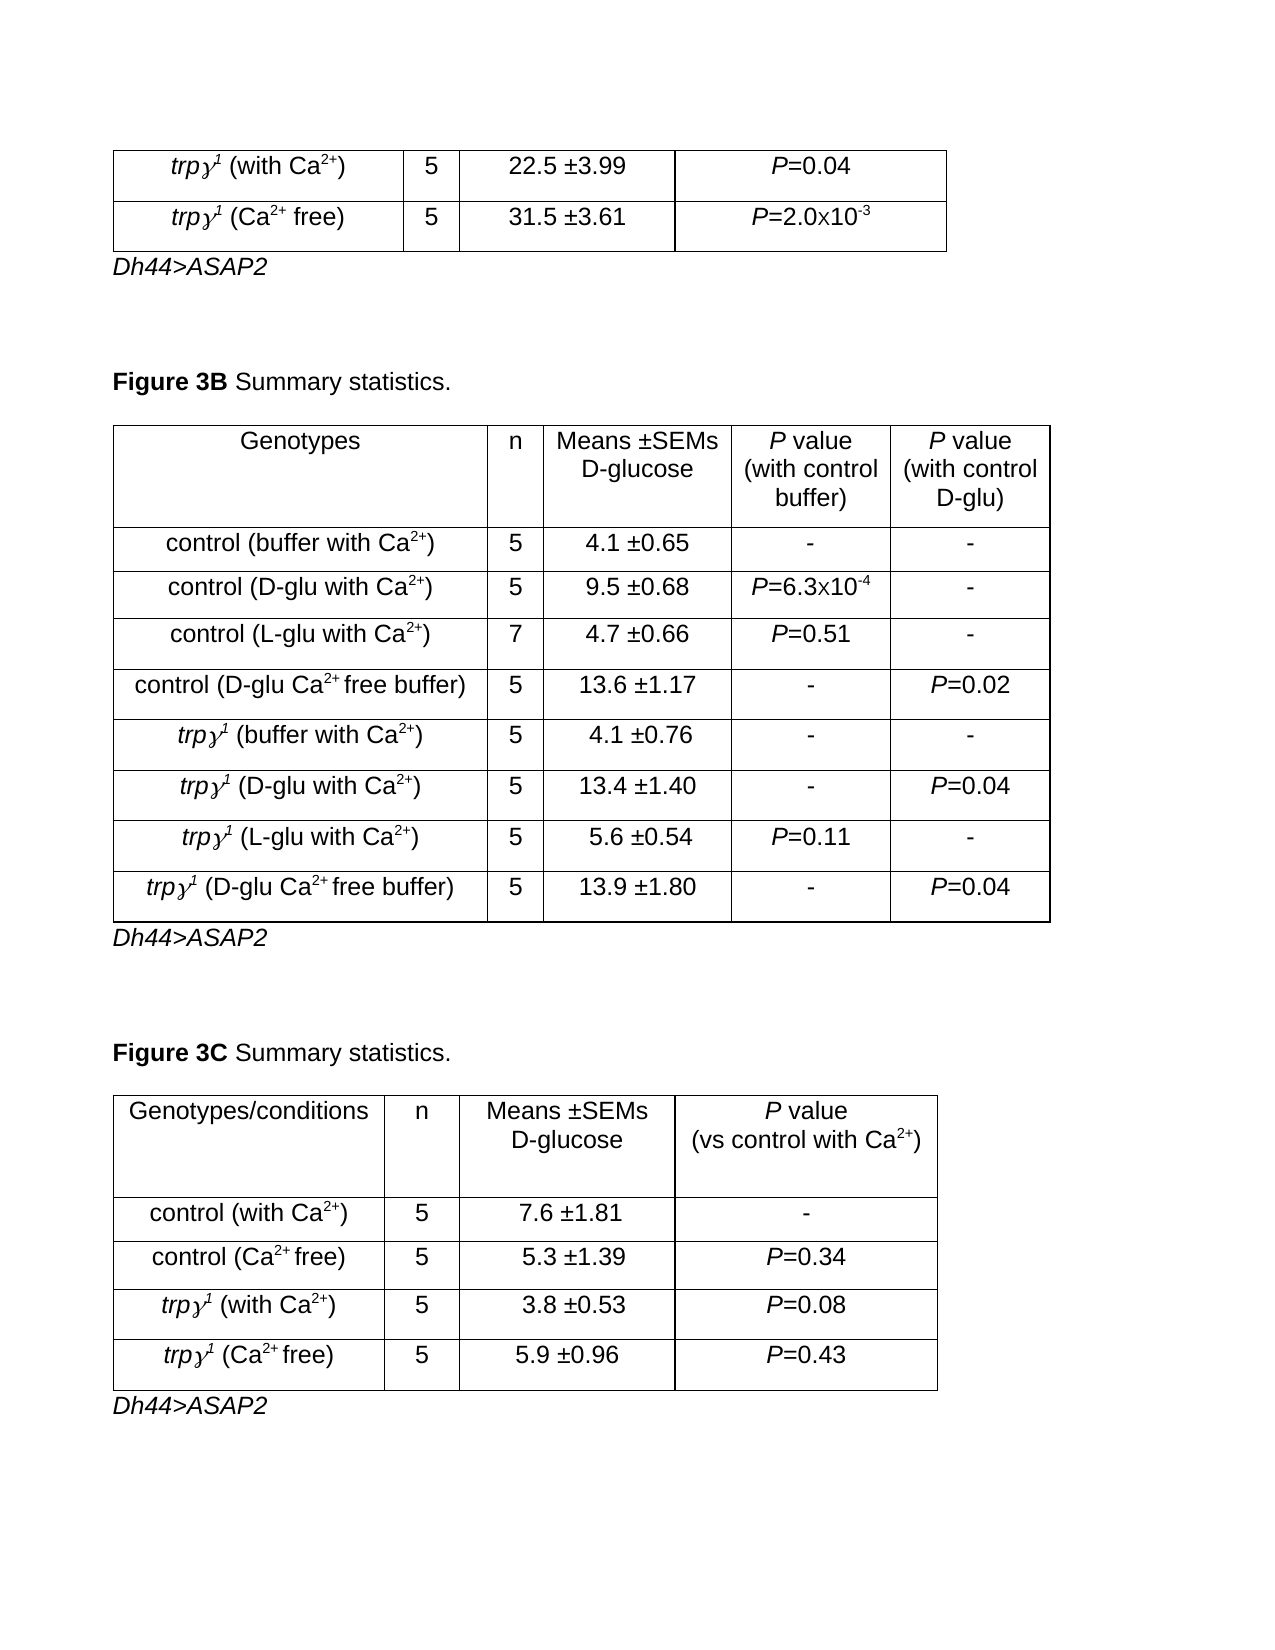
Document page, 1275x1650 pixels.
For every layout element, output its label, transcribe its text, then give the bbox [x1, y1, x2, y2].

table_header n [488, 426, 543, 527]
table_cell 5 [488, 821, 543, 871]
table_cell - [891, 821, 1049, 871]
table_header Means ±SEMs D-glucose [544, 426, 731, 527]
table_cell 5 [488, 771, 543, 820]
table_cell P=0.43 [676, 1340, 937, 1390]
table_cell 4.1 ±0.65 [544, 528, 731, 571]
table_header P value (with control buffer) [732, 426, 890, 527]
table_cell trp1 (D-glu Ca2+ free buffer) [114, 872, 487, 921]
table_cell - [732, 872, 890, 921]
table_cell 4.7 ±0.66 [544, 619, 731, 669]
table_cell 31.5 ±3.61 [460, 202, 674, 251]
table_cell - [891, 572, 1049, 618]
table_header n [385, 1096, 459, 1197]
table_cell control (buffer with Ca2+) [114, 528, 487, 571]
table_cell 5 [488, 720, 543, 770]
table_cell control (L-glu with Ca2+) [114, 619, 487, 669]
table_cell 5 [488, 572, 543, 618]
table_cell - [676, 1198, 937, 1241]
table_cell P=0.04 [891, 872, 1049, 921]
table_cell P=0.34 [676, 1242, 937, 1289]
table_cell P=2.0X10-3 [676, 202, 946, 251]
table_cell P=0.08 [676, 1290, 937, 1339]
table_cell trp1 (buffer with Ca2+) [114, 720, 487, 770]
text Figure 3C Summary statistics. [112, 1037, 1162, 1066]
table_cell control (Ca2+ free) [114, 1242, 384, 1289]
table_cell 5 [404, 151, 459, 201]
table_cell P=0.04 [891, 771, 1049, 820]
table_cell 13.6 ±1.17 [544, 670, 731, 719]
table_header P value (with control D-glu) [891, 426, 1049, 527]
table_header Means ±SEMs D-glucose [460, 1096, 674, 1197]
text Figure 3B Summary statistics. [112, 367, 1162, 396]
table_cell trp1 (with Ca2+) [114, 1290, 384, 1339]
table_cell P=0.51 [732, 619, 890, 669]
table_cell trp1 (Ca2+ free) [114, 1340, 384, 1390]
table_cell 22.5 ±3.99 [460, 151, 674, 201]
table_cell P=0.04 [676, 151, 946, 201]
table_cell - [732, 528, 890, 571]
table_cell - [891, 720, 1049, 770]
table_cell control (D-glu Ca2+ free buffer) [114, 670, 487, 719]
table_cell 5 [404, 202, 459, 251]
table_cell 5 [488, 670, 543, 719]
table_cell - [732, 720, 890, 770]
table_header Genotypes/conditions [114, 1096, 384, 1197]
table_cell - [732, 771, 890, 820]
table_cell 9.5 ±0.68 [544, 572, 731, 618]
text Dh44>ASAP2 [112, 1391, 1162, 1419]
table_cell 3.8 ±0.53 [460, 1290, 674, 1339]
table_cell 13.4 ±1.40 [544, 771, 731, 820]
table_cell 5.9 ±0.96 [460, 1340, 674, 1390]
text Dh44>ASAP2 [112, 252, 1162, 281]
table_cell 5.6 ±0.54 [544, 821, 731, 871]
table_cell P=0.11 [732, 821, 890, 871]
table_header P value (vs control with Ca2+) [676, 1096, 937, 1197]
table_cell 5 [385, 1198, 459, 1241]
text Dh44>ASAP2 [112, 922, 1162, 951]
table_cell 4.1 ±0.76 [544, 720, 731, 770]
table_cell trp1 (D-glu with Ca2+) [114, 771, 487, 820]
table_cell 13.9 ±1.80 [544, 872, 731, 921]
table_cell control (with Ca2+) [114, 1198, 384, 1241]
table_cell 7 [488, 619, 543, 669]
table_cell control (D-glu with Ca2+) [114, 572, 487, 618]
table_cell - [891, 528, 1049, 571]
table_cell 5 [385, 1242, 459, 1289]
table_header Genotypes [114, 426, 487, 527]
table_cell 7.6 ±1.81 [460, 1198, 674, 1241]
table_cell 5 [488, 872, 543, 921]
table_cell P=6.3X10-4 [732, 572, 890, 618]
table_cell - [891, 619, 1049, 669]
table_cell trp1 (Ca2+ free) [114, 202, 403, 251]
table_cell 5 [385, 1290, 459, 1339]
table_cell trp1 (with Ca2+) [114, 151, 403, 201]
table_cell trp1 (L-glu with Ca2+) [114, 821, 487, 871]
table_cell 5 [385, 1340, 459, 1390]
table_cell - [732, 670, 890, 719]
table_cell 5 [488, 528, 543, 571]
table_cell 5.3 ±1.39 [460, 1242, 674, 1289]
table_cell P=0.02 [891, 670, 1049, 719]
